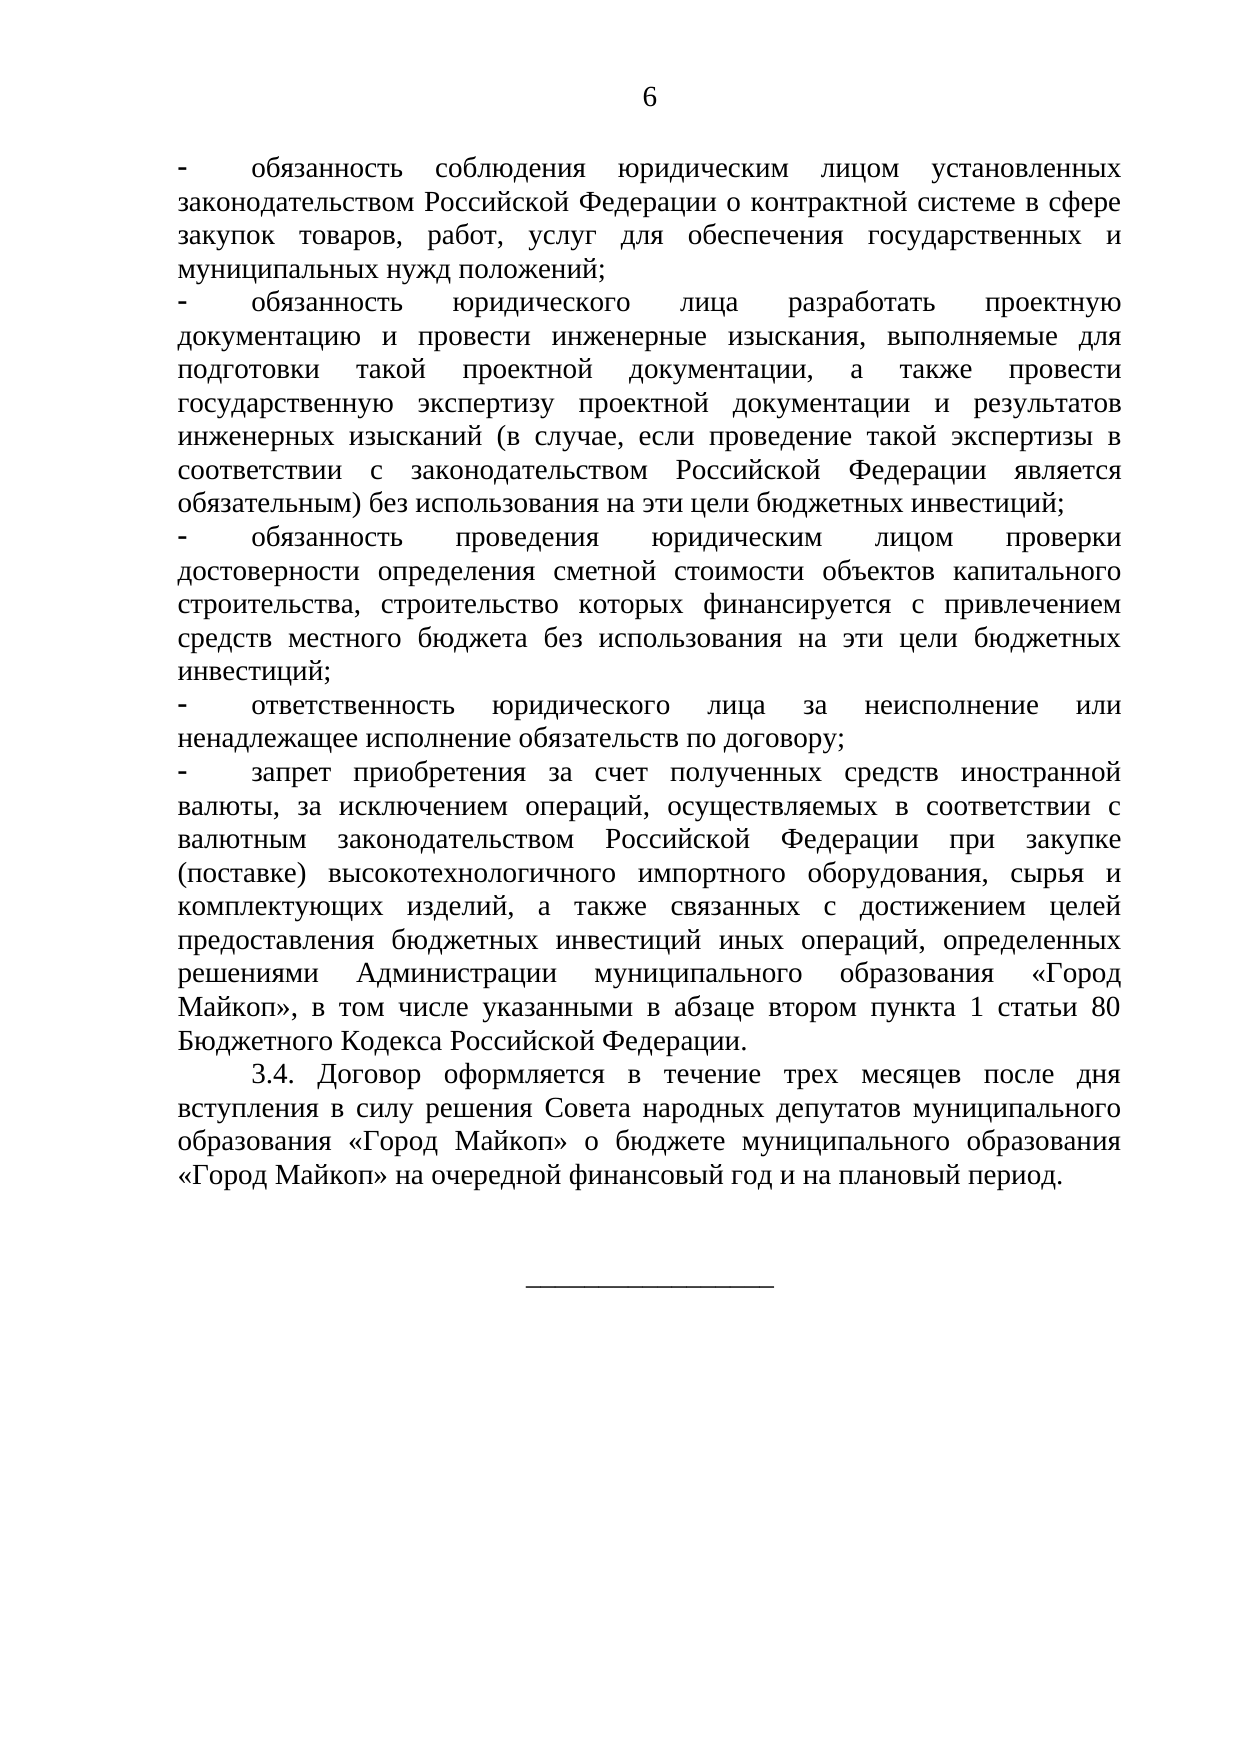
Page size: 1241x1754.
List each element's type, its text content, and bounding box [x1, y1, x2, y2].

list запрет приобретения за счет полученных средств иностранной валюты, за исключением операций, осуществляемых в соответствии с валютным законодательством Российской Федерации при закупке (поставке) высокотехнологичного импортного оборудования, сырья и комплектующих изделий, а также связанных с достижением целей предоставления бюджетных инвестиций иных операций, определенных решениями Администрации муниципального образования «Город Майкоп», в том числе указанными в абзаце втором пункта 1 статьи 80 Бюджетного Кодекса Российской Федерации. [177, 754, 1122, 1056]
text 3.4. Договор оформляется в течение трех месяцев после дня вступления в силу решения Совета народных депутатов муниципального образования «Город Майкоп» о бюджете муниципального образования «Город Майкоп» на очередной финансовый год и на плановый период. [177, 1056, 1122, 1190]
text _________________ [177, 1257, 1122, 1291]
list обязанность проведения юридическим лицом проверки достоверности определения сметной стоимости объектов капитального строительства, строительство которых финансируется с привлечением средств местного бюджета без использования на эти цели бюджетных инвестиций; [177, 519, 1122, 687]
list обязанность соблюдения юридическим лицом установленных законодательством Российской Федерации о контрактной системе в сфере закупок товаров, работ, услуг для обеспечения государственных и муниципальных нужд положений; [177, 150, 1122, 284]
list ответственность юридического лица за неисполнение или ненадлежащее исполнение обязательств по договору; [177, 687, 1122, 754]
list обязанность юридического лица разработать проектную документацию и провести инженерные изыскания, выполняемые для подготовки такой проектной документации, а также провести государственную экспертизу проектной документации и результатов инженерных изысканий (в случае, если проведение такой экспертизы в соответствии с законодательством Российской Федерации является обязательным) без использования на эти цели бюджетных инвестиций; [177, 284, 1122, 519]
